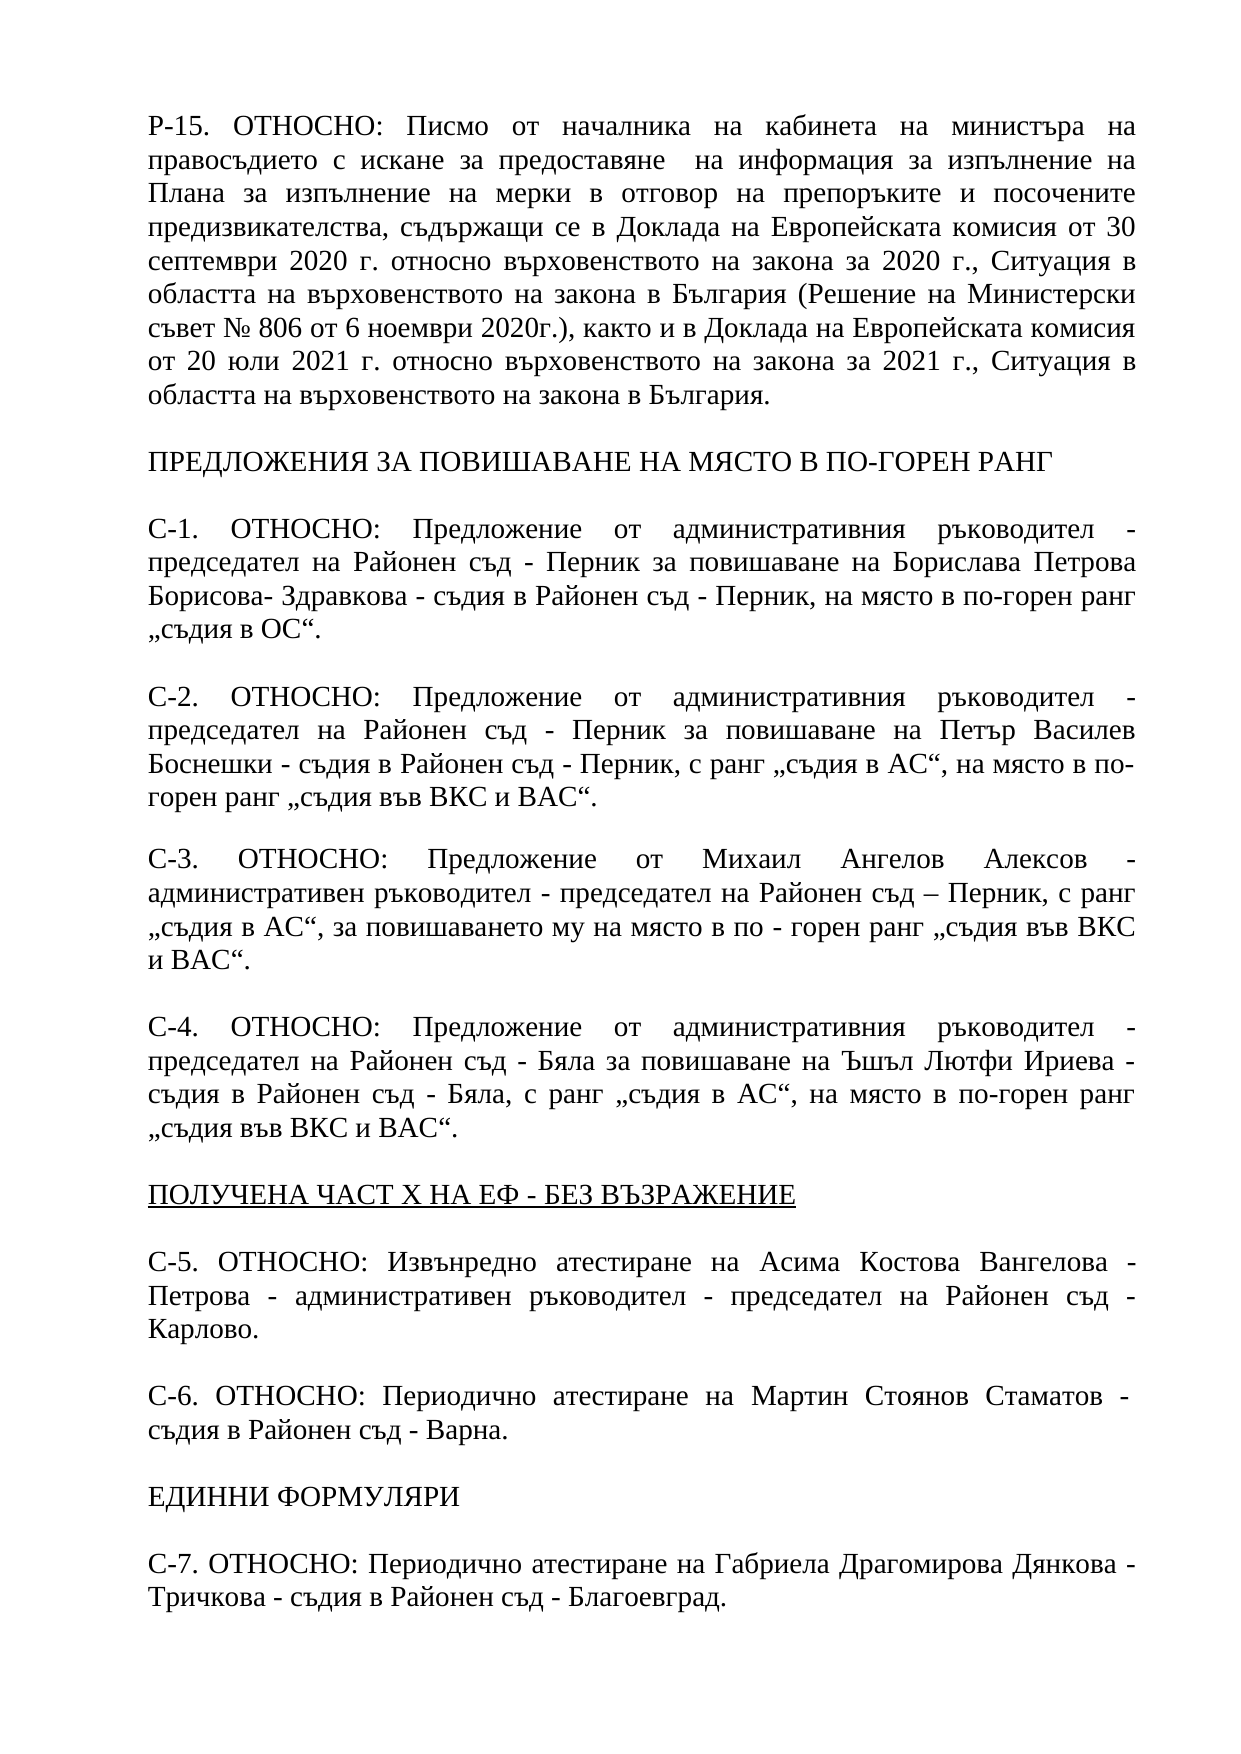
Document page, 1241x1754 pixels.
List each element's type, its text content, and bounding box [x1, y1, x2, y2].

text ПОЛУЧЕНА ЧАСТ Х НА ЕФ - БЕЗ ВЪЗРАЖЕНИЕ [148, 1177, 1137, 1211]
text С-3. ОТНОСНО: Предложение от Михаил Ангелов Алексов - административен ръководител - председател на Районен съд – Перник, с ранг „съдия в АС“, за повишаването му на място в по - горен ранг „съдия във ВКС и ВАС“. [148, 842, 1137, 976]
text С-6. ОТНОСНО: Периодично атестиране на Мартин Стоянов Стаматов - съдия в Районен съд - Варна. [148, 1378, 1129, 1445]
text Р-15. ОТНОСНО: Писмо от началника на кабинета на министъра на правосъдието с искане за предоставяне на информация за изпълнение на Плана за изпълнение на мерки в отговор на препоръките и посочените предизвикателства, съдържащи се в Доклада на Европейската комисия от 30 септември 2020 г. относно върховенството на закона за 2020 г., Ситуация в областта на върховенството на закона в България (Решение на Министерски съвет № 806 от 6 ноември 2020г.), както и в Доклада на Европейската комисия от 20 юли 2021 г. относно върховенството на закона за 2021 г., Ситуация в областта на върховенството на закона в България. [148, 108, 1137, 410]
text С-4. ОТНОСНО: Предложение от административния ръководител - председател на Районен съд - Бяла за повишаване на Ъшъл Лютфи Ириева - съдия в Районен съд - Бяла, с ранг „съдия в АС“, на място в по-горен ранг „съдия във ВКС и ВАС“. [148, 1009, 1137, 1143]
text С-5. ОТНОСНО: Извънредно атестиране на Асима Костова Вангелова - Петрова - административен ръководител - председател на Районен съд - Карлово. [148, 1244, 1137, 1345]
text ЕДИННИ ФОРМУЛЯРИ [148, 1479, 1137, 1512]
text С-7. ОТНОСНО: Периодично атестиране на Габриела Драгомирова Дянкова - Тричкова - съдия в Районен съд - Благоевград. [148, 1546, 1137, 1613]
text С-1. ОТНОСНО: Предложение от административния ръководител - председател на Районен съд - Перник за повишаване на Борислава Петрова Борисова- Здравкова - съдия в Районен съд - Перник, на място в по-горен ранг „съдия в ОС“. [148, 511, 1137, 645]
text С-2. ОТНОСНО: Предложение от административния ръководител - председател на Районен съд - Перник за повишаване на Петър Василев Боснешки - съдия в Районен съд - Перник, с ранг „съдия в АС“, на място в по-горен ранг „съдия във ВКС и ВАС“. [148, 679, 1137, 813]
text ПРЕДЛОЖЕНИЯ ЗА ПОВИШАВАНЕ НА МЯСТО В ПО-ГОРЕН РАНГ [148, 444, 1137, 477]
